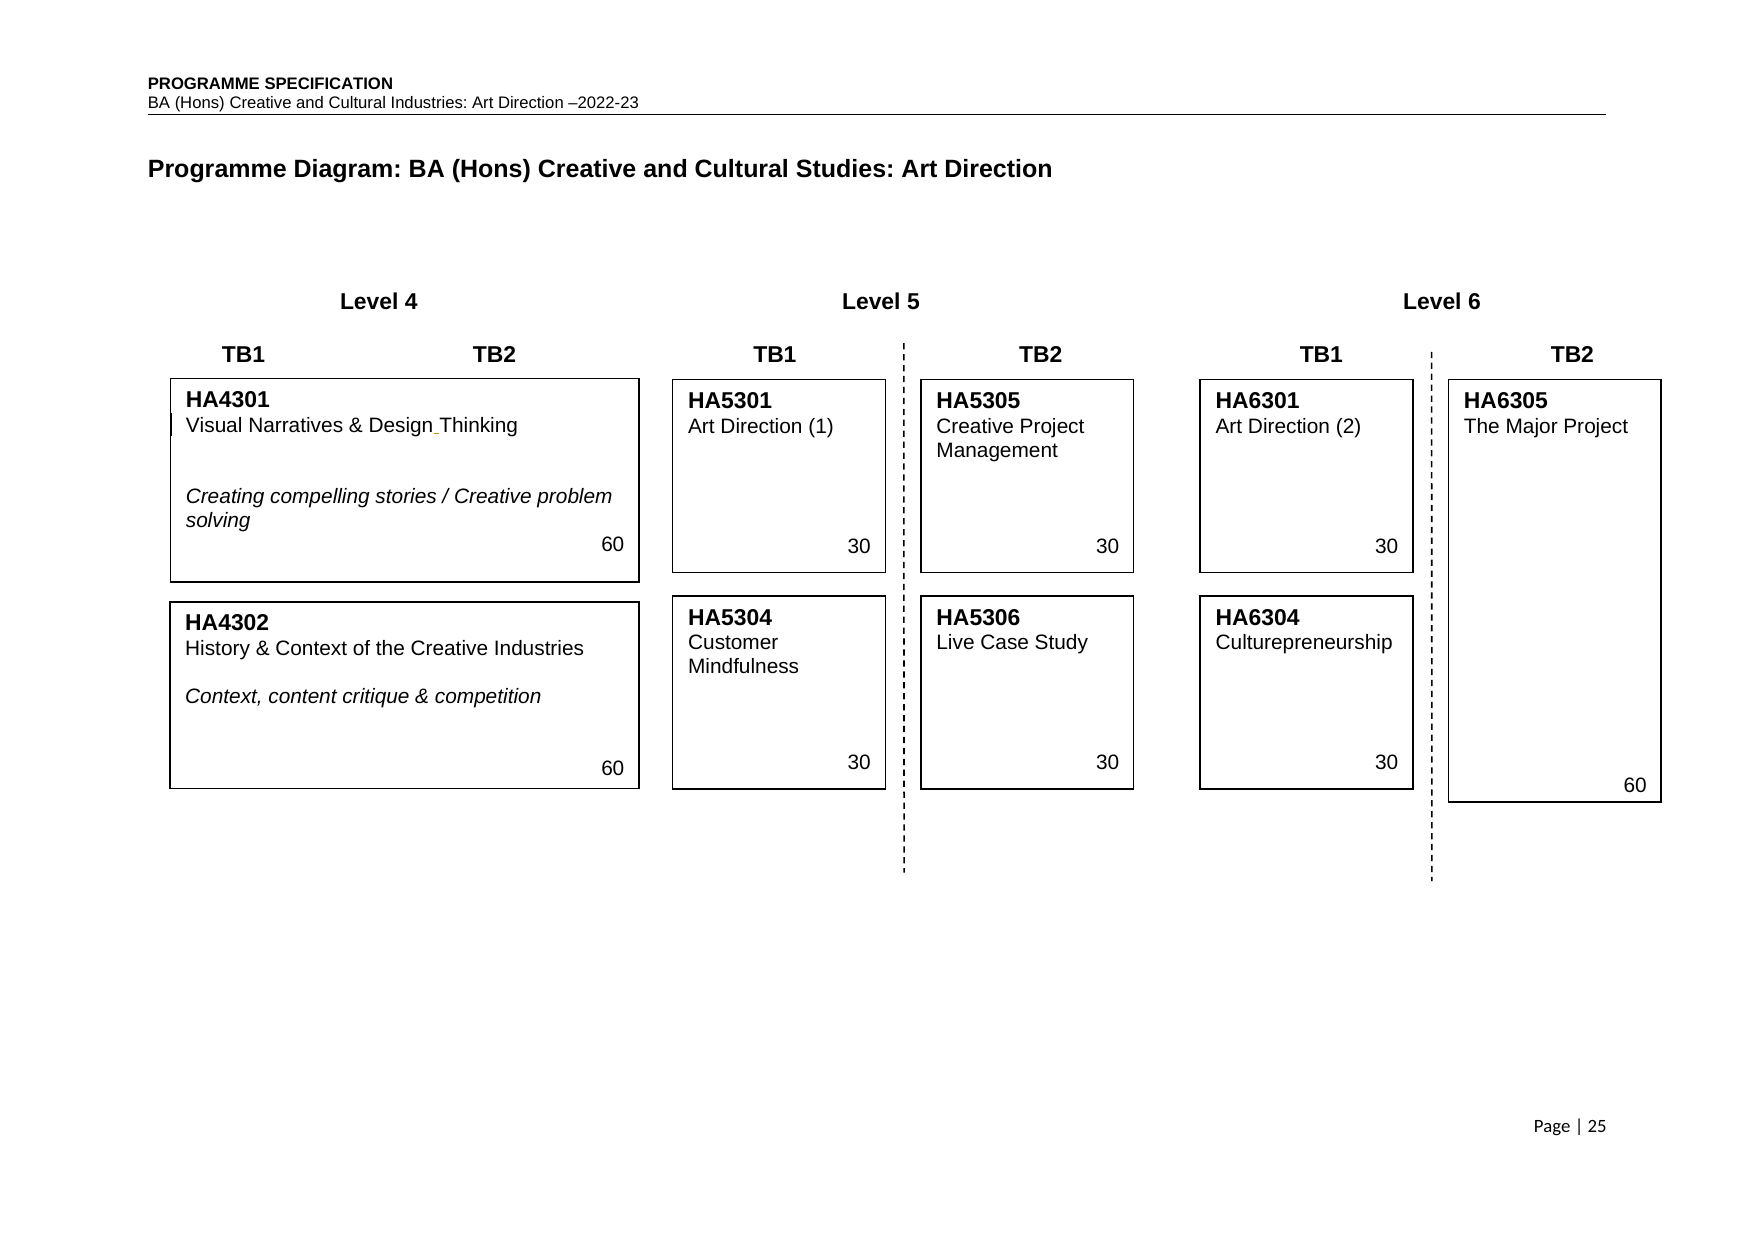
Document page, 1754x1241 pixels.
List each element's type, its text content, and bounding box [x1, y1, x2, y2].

text Level 4 Level 5 Level 6 [148, 288, 1606, 314]
subtitle Programme Diagram: BA (Hons) Creative and Cultural Studies: Art Direction [148, 154, 1606, 182]
text TB1 TB2 TB1 TB2 TB1 TB2 [148, 341, 1606, 367]
